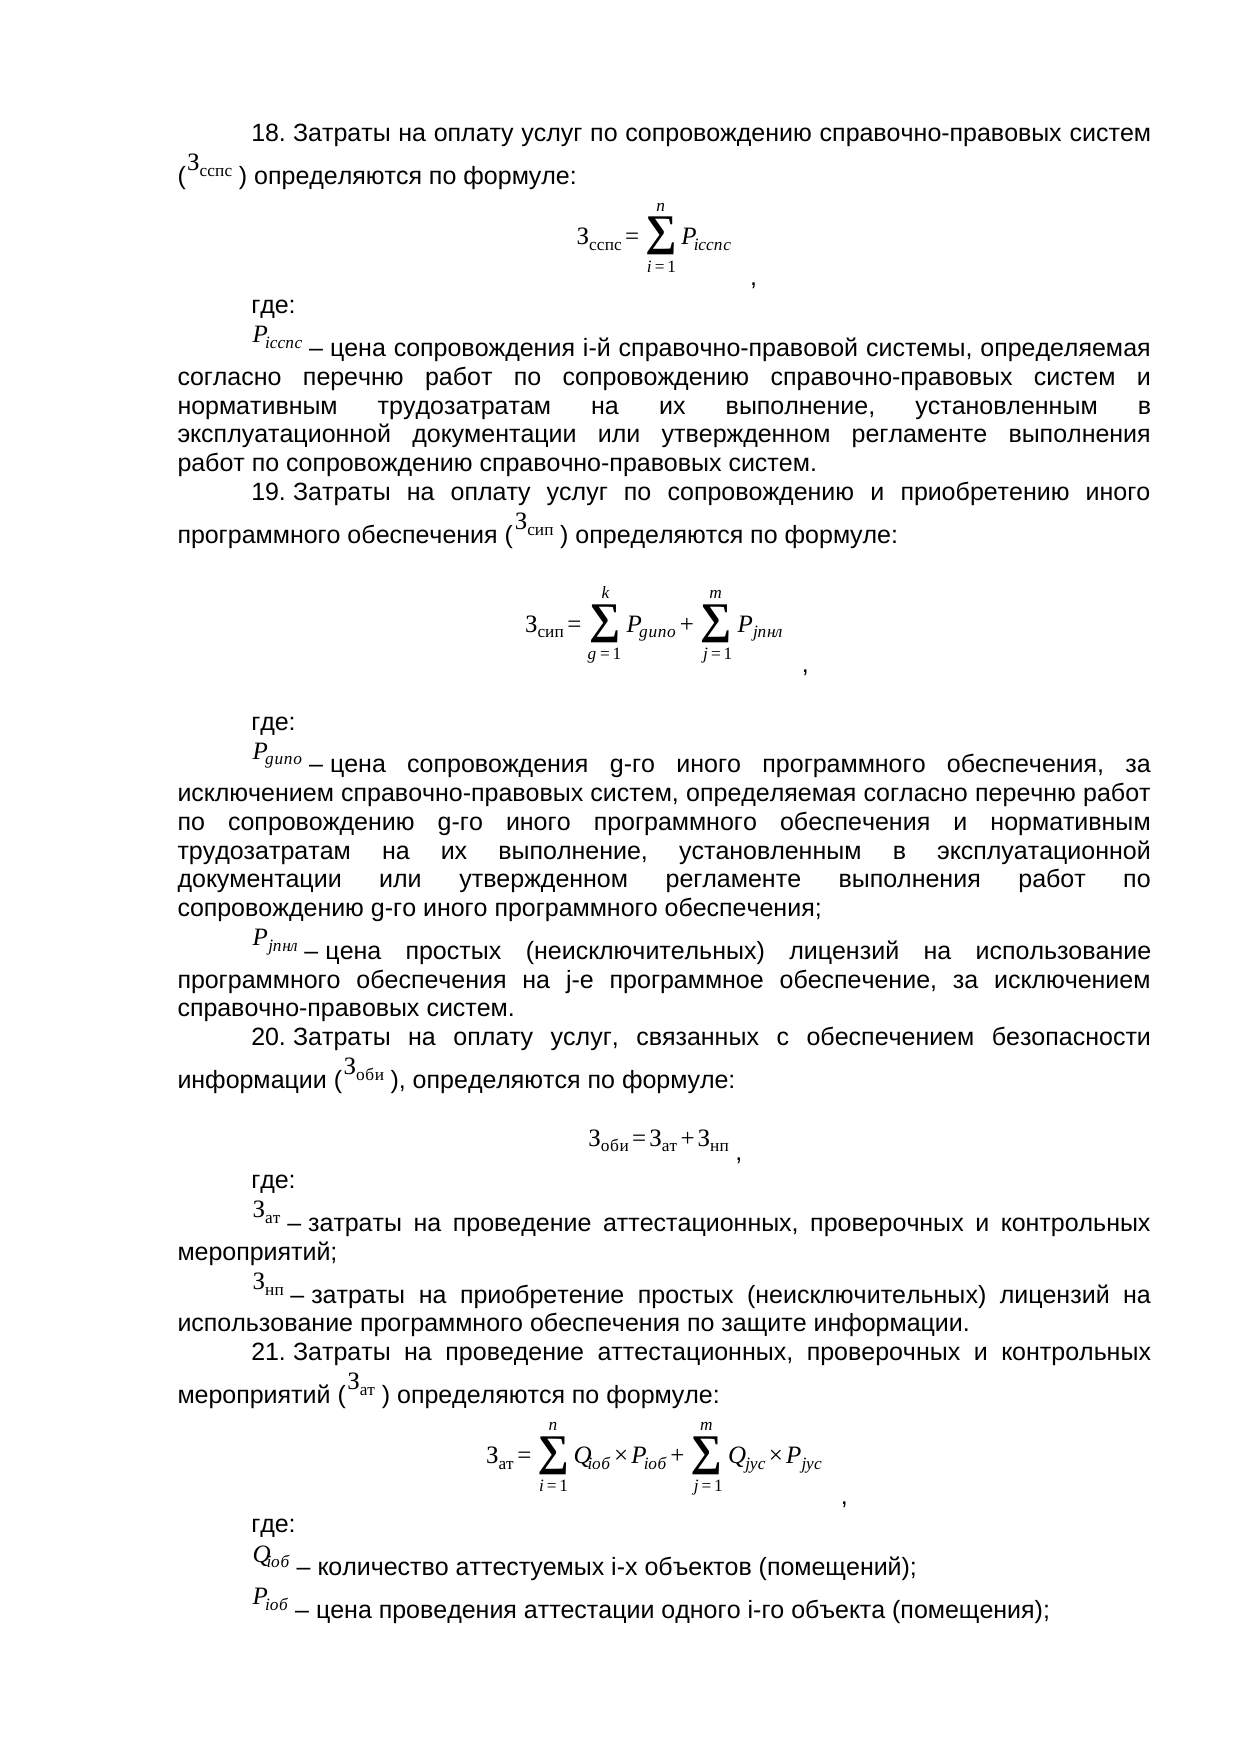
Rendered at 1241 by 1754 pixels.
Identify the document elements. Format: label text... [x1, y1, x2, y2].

text 21. Затраты на проведение аттестационных, проверочных и контрольных мероприятий () определяются по формуле: [177, 1337, 1152, 1409]
text 18. Затраты на оплату услуг по сопровождению справочно-правовых систем () определяются по формуле: [177, 118, 1152, 190]
text , [177, 1122, 1152, 1165]
text , [177, 1409, 1152, 1509]
text – цена простых (неисключительных) лицензий на использование программного обеспечения на j-e программное обеспечение, за исключением справочно-правовых систем. [177, 922, 1152, 1022]
text – цена сопровождения i-й справочно-правовой системы, определяемая согласно перечню работ по сопровождению справочно-правовых систем и нормативным трудозатратам на их выполнение, установленным в эксплуатационной документации или утвержденном регламенте выполнения работ по сопровождению справочно-правовых систем. [177, 319, 1152, 477]
text – затраты на приобретение простых (неисключительных) лицензий на использование программного обеспечения по защите информации. [177, 1266, 1152, 1337]
text где: [177, 1165, 1152, 1194]
text – количество аттестуемых i-х объектов (помещений); [177, 1538, 1152, 1581]
text – затраты на проведение аттестационных, проверочных и контрольных мероприятий; [177, 1194, 1152, 1266]
text где: [177, 707, 1152, 735]
text – цена проведения аттестации одного i-го объекта (помещения); [177, 1581, 1152, 1624]
text , [177, 577, 1152, 678]
text 20. Затраты на оплату услуг, связанных с обеспечением безопасности информации (), определяются по формуле: [177, 1022, 1152, 1094]
text где: [177, 290, 1152, 319]
text – цена сопровождения g-го иного программного обеспечения, за исключением справочно-правовых систем, определяемая согласно перечню работ по сопровождению g-го иного программного обеспечения и нормативным трудозатратам на их выполнение, установленным в эксплуатационной документации или утвержденном регламенте выполнения работ по сопровождению g-го иного программного обеспечения; [177, 735, 1152, 922]
text 19. Затраты на оплату услуг по сопровождению и приобретению иного программного обеспечения () определяются по формуле: [177, 477, 1152, 548]
text где: [177, 1509, 1152, 1538]
text , [177, 190, 1152, 290]
